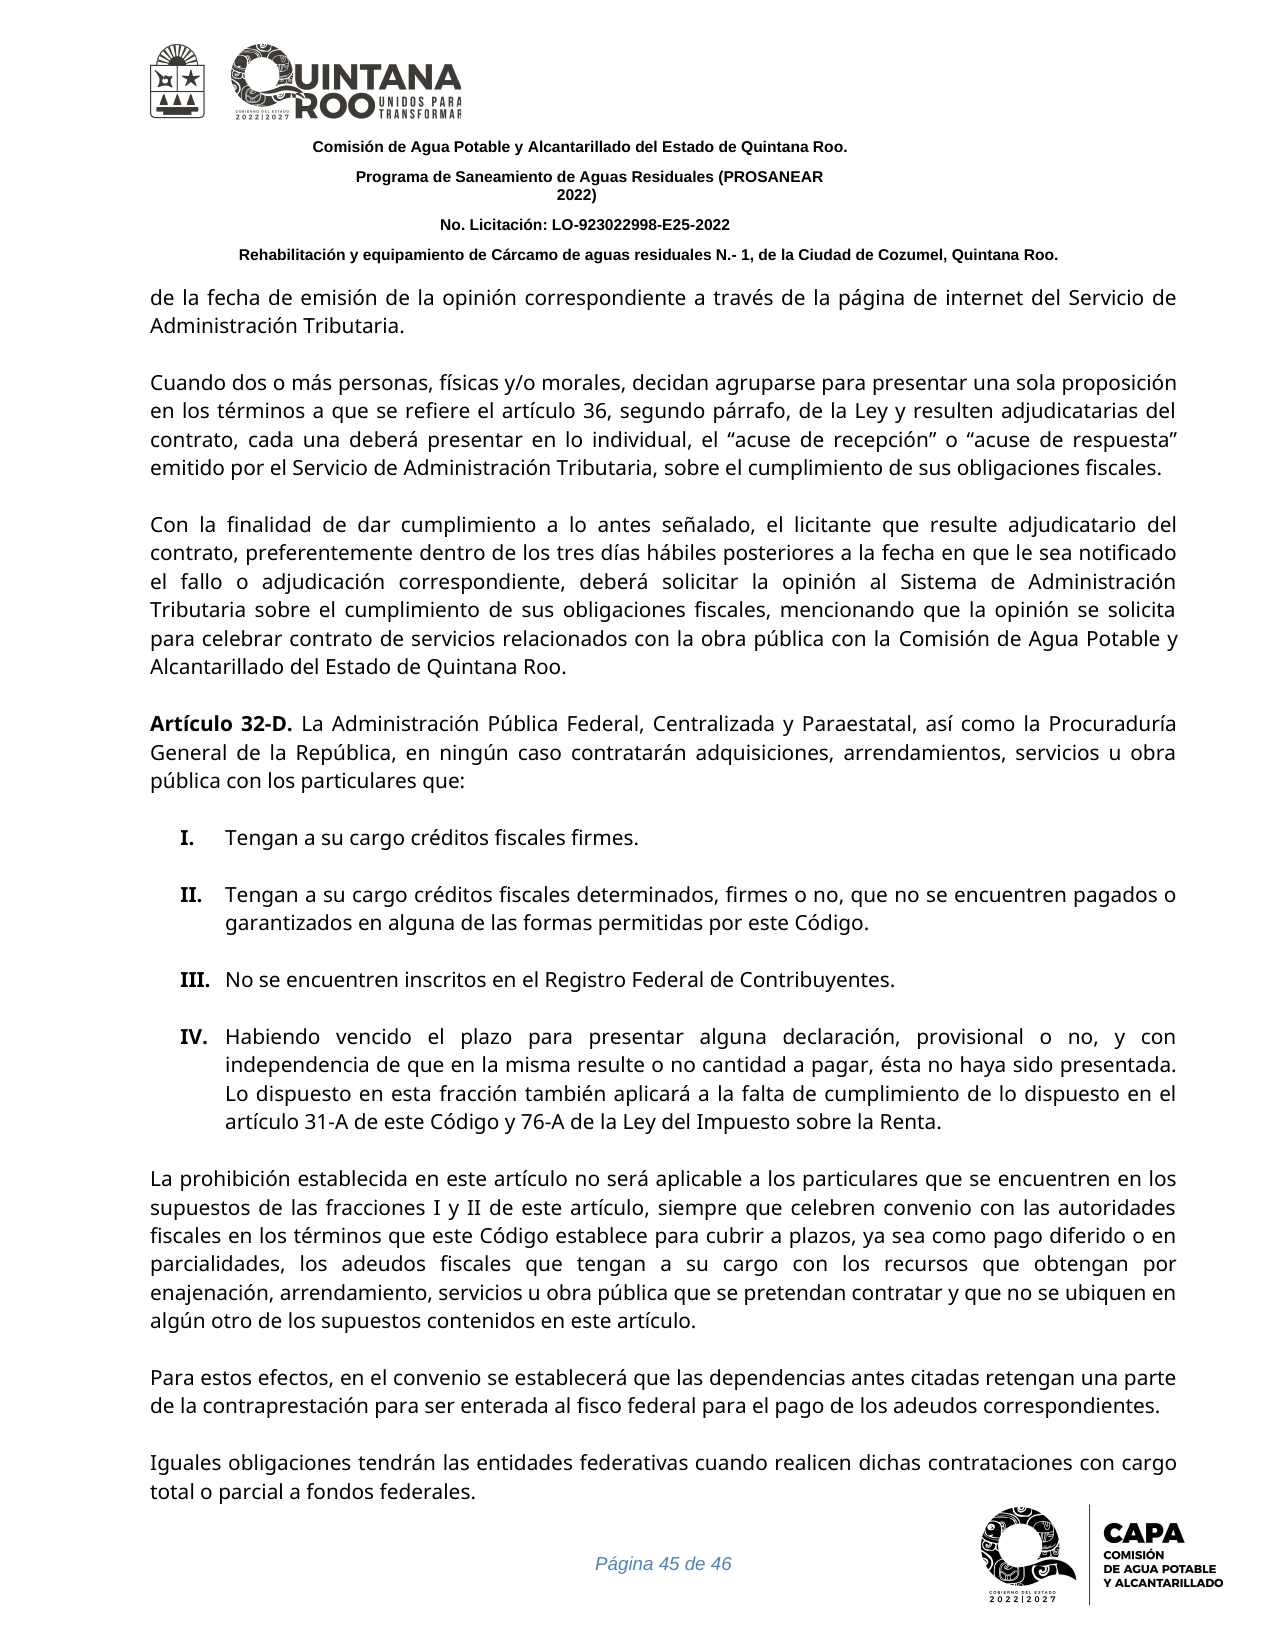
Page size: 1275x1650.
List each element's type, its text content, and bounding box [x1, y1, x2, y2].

text Con la finalidad de dar cumplimiento a lo antes señalado, el licitante que resulte adjudicatario del contrato, preferentemente dentro de los tres días hábiles posteriores a la fecha en que le sea notificado el fallo o adjudicación correspondiente, deberá solicitar la opinión al Sistema de Administración Tributaria sobre el cumplimiento de sus obligaciones fiscales, mencionando que la opinión se solicita para celebrar contrato de servicios relacionados con la obra pública con la Comisión de Agua Potable y Alcantarillado del Estado de Quintana Roo. [150, 510, 1178, 681]
text La prohibición establecida en este artículo no será aplicable a los particulares que se encuentren en los supuestos de las fracciones I y II de este artículo, siempre que celebren convenio con las autoridades fiscales en los términos que este Código establece para cubrir a plazos, ya sea como pago diferido o en parcialidades, los adeudos fiscales que tengan a su cargo con los recursos que obtengan por enajenación, arrendamiento, servicios u obra pública que se pretendan contratar y que no se ubiquen en algún otro de los supuestos contenidos en este artículo. [150, 1164, 1178, 1335]
text Artículo 32-D. La Administración Pública Federal, Centralizada y Paraestatal, así como la Procuraduría General de la República, en ningún caso contratarán adquisiciones, arrendamientos, servicios u obra pública con los particulares que: [150, 709, 1178, 794]
text Cuando dos o más personas, físicas y/o morales, decidan agruparse para presentar una sola proposición en los términos a que se refiere el artículo 36, segundo párrafo, de la Ley y resulten adjudicatarias del contrato, cada una deberá presentar en lo individual, el “acuse de recepción” o “acuse de respuesta” emitido por el Servicio de Administración Tributaria, sobre el cumplimiento de sus obligaciones fiscales. [150, 368, 1178, 482]
text Para estos efectos, en el convenio se establecerá que las dependencias antes citadas retengan una parte de la contraprestación para ser enterada al fisco federal para el pago de los adeudos correspondientes. [150, 1363, 1178, 1420]
text III. No se encuentren inscritos en el Registro Federal de Contribuyentes. [180, 965, 1178, 993]
text Iguales obligaciones tendrán las entidades federativas cuando realicen dichas contrataciones con cargo total o parcial a fondos federales. [150, 1448, 1178, 1505]
text I. Tengan a su cargo créditos fiscales firmes. [180, 823, 1178, 851]
picture [150, 44, 462, 120]
picture [959, 1475, 1238, 1633]
text II. Tengan a su cargo créditos fiscales determinados, firmes o no, que no se encuentren pagados o garantizados en alguna de las formas permitidas por este Código. [180, 880, 1178, 937]
text IV. Habiendo vencido el plazo para presentar alguna declaración, provisional o no, y con independencia de que en la misma resulte o no cantidad a pagar, ésta no haya sido presentada. Lo dispuesto en esta fracción también aplicará a la falta de cumplimiento de lo dispuesto en el artículo 31-A de este Código y 76-A de la Ley del Impuesto sobre la Renta. [180, 1022, 1178, 1136]
